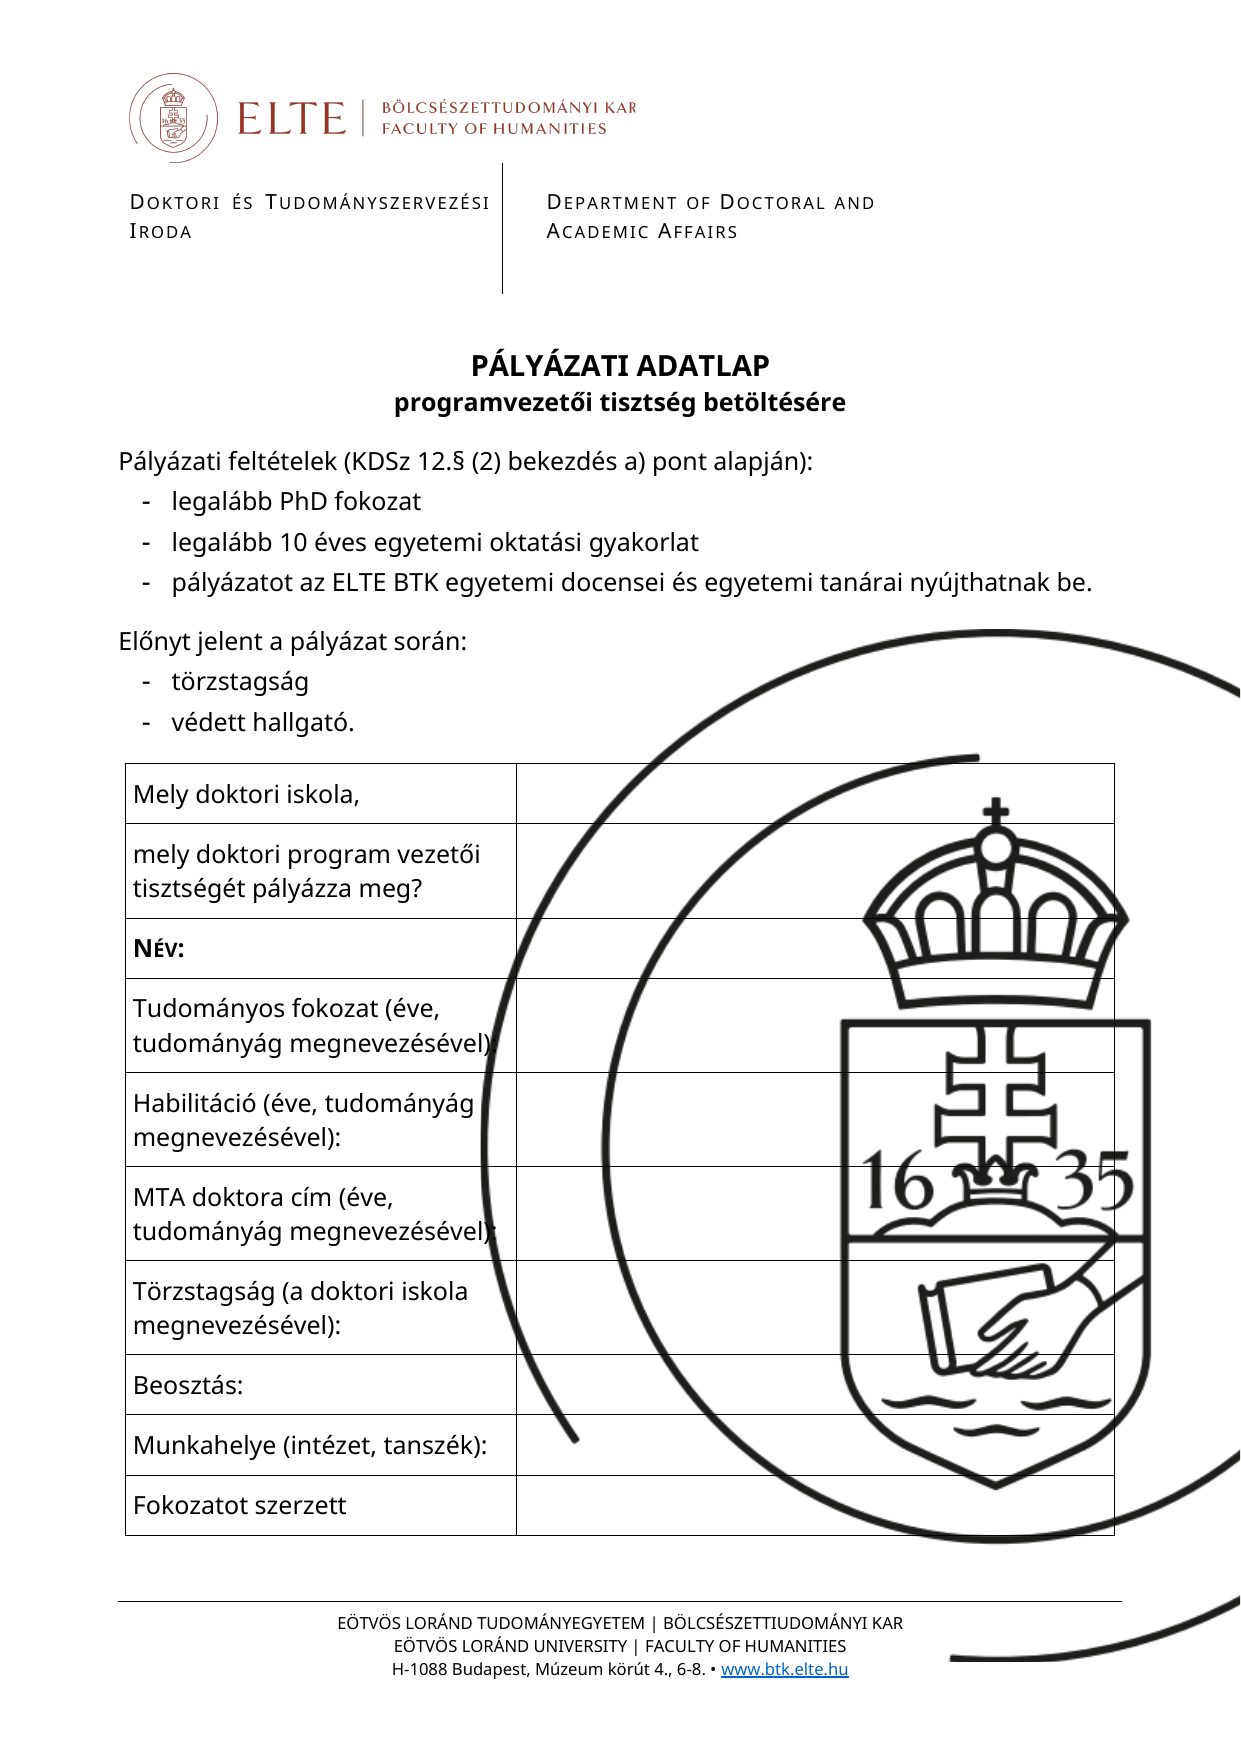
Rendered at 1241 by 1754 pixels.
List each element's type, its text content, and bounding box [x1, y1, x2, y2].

table_cell Beosztás: [126, 1355, 516, 1414]
text Pályázati feltételek (KDSz 12.§ (2) bekezdés a) pont alapján): [118, 443, 1122, 478]
list törzstagság [142, 664, 1122, 698]
table_cell Törzstagság (a doktori iskola megnevezésével): [126, 1261, 516, 1354]
table_cell [517, 1355, 1114, 1414]
table_header [517, 764, 1114, 823]
table_cell [517, 1415, 1114, 1474]
table_cell Tudományos fokozat (éve, tudományág megnevezésével): [126, 979, 516, 1072]
list legalább PhD fokozat [142, 484, 1122, 518]
list védett hallgató. [142, 704, 1122, 738]
text PÁLYÁZATI ADATLAP [118, 345, 1122, 384]
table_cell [126, 1476, 516, 1534]
table_cell [517, 979, 1114, 1072]
table_cell [517, 1261, 1114, 1354]
table_cell Habilitáció (éve, tudományág megnevezésével): [126, 1073, 516, 1166]
table_cell mely doktori program vezetői tisztségét pályázza meg? [126, 824, 516, 917]
table_cell [517, 824, 1114, 917]
table_header Mely doktori iskola, [126, 764, 516, 823]
table_cell [517, 1073, 1114, 1166]
list pályázatot az ELTE BTK egyetemi docensei és egyetemi tanárai nyújthatnak be. [142, 564, 1122, 598]
table_cell MTA doktora cím (éve, tudományág megnevezésével): [126, 1167, 516, 1260]
table_cell Név: [126, 919, 516, 978]
table_cell [517, 1167, 1114, 1260]
text programvezetői tisztség betöltésére [118, 384, 1122, 418]
table_cell [517, 919, 1114, 978]
list legalább 10 éves egyetemi oktatási gyakorlat [142, 524, 1122, 558]
table_cell [517, 1476, 1114, 1534]
table_cell Munkahelye (intézet, tanszék): [126, 1415, 516, 1474]
text Előnyt jelent a pályázat során: [118, 623, 1122, 658]
